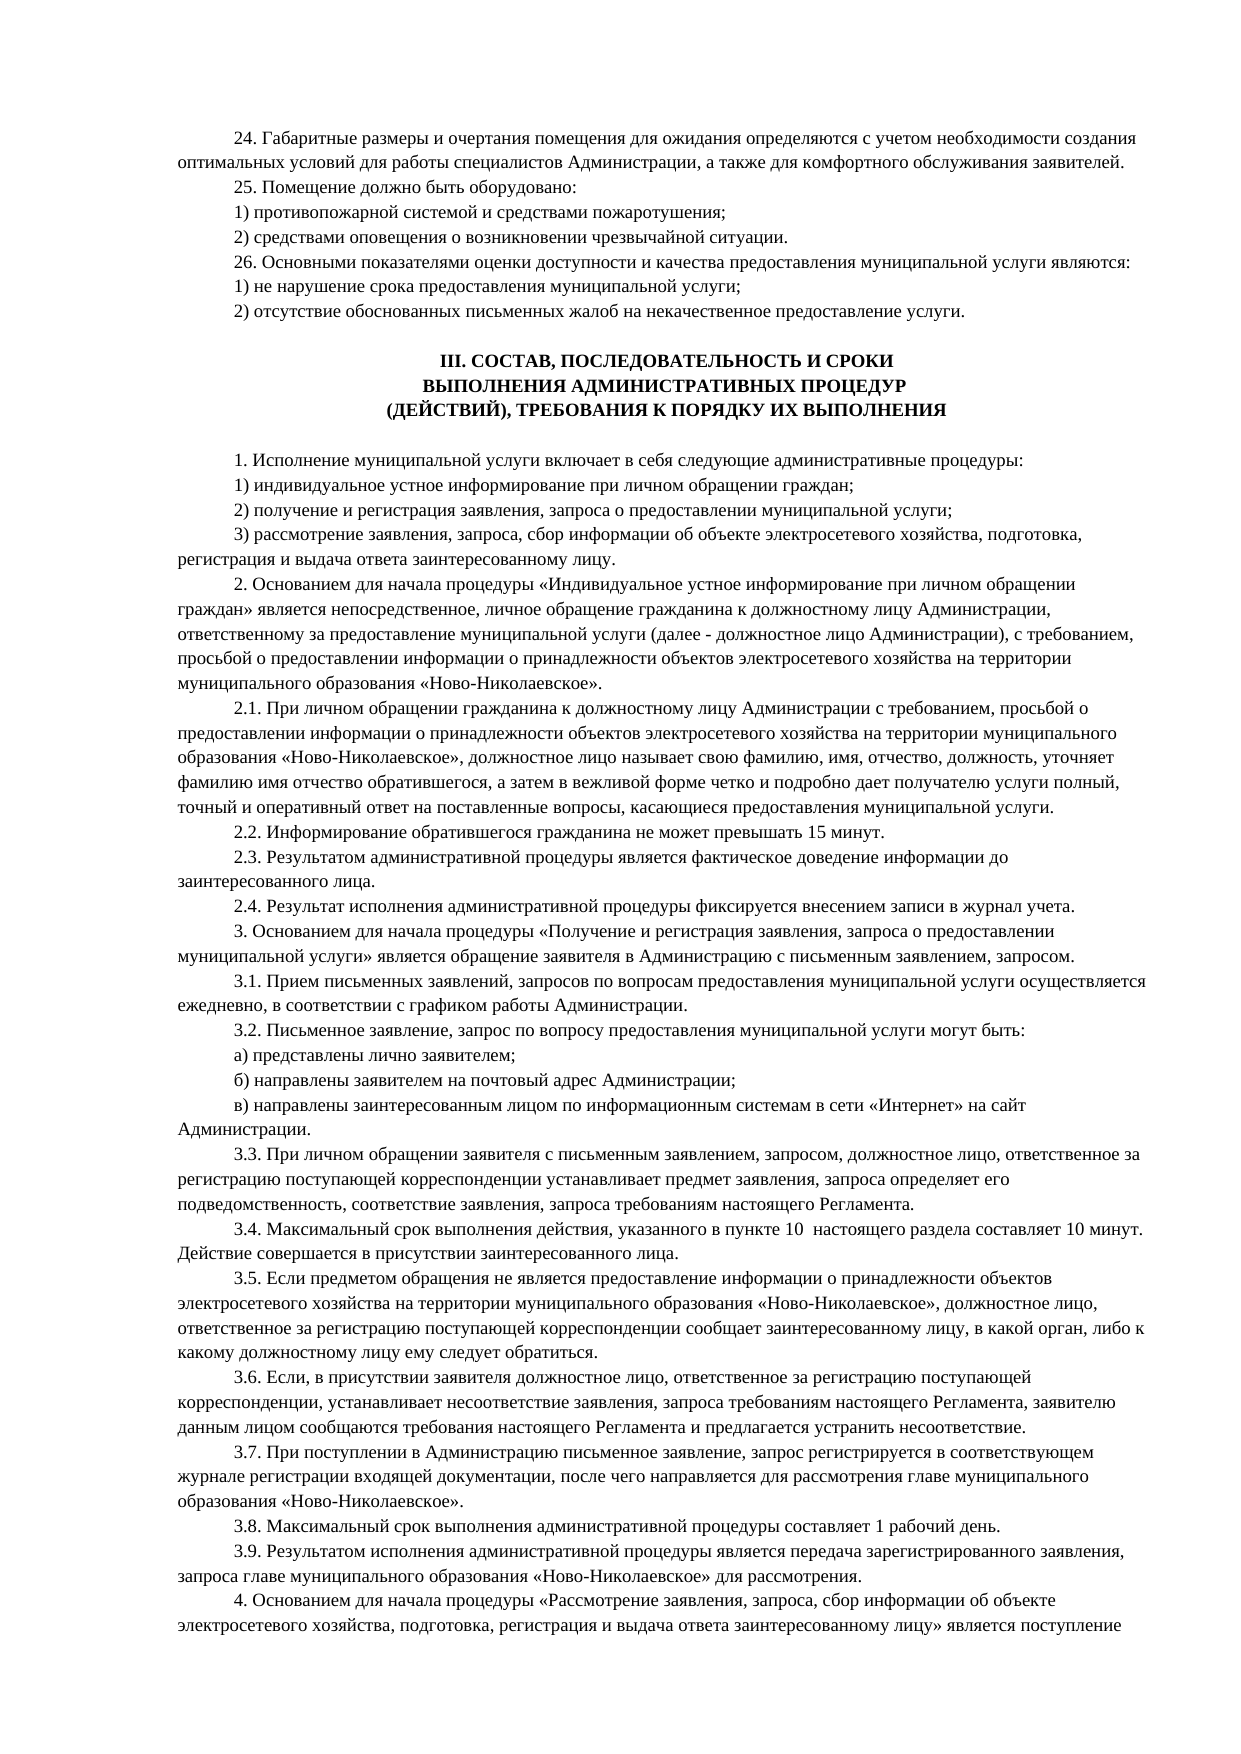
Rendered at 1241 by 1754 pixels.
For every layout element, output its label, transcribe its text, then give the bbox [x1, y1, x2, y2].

text 3.6. Если, в присутствии заявителя должностное лицо, ответственное за регистрацию поступающей корреспонденции, устанавливает несоответствие заявления, запроса требованиям настоящего Регламента, заявителю данным лицом сообщаются требования настоящего Регламента и предлагается устранить несоответствие. [177, 1366, 1152, 1437]
text ВЫПОЛНЕНИЯ АДМИНИСТРАТИВНЫХ ПРОЦЕДУР [177, 374, 1152, 396]
text 1) противопожарной системой и средствами пожаротушения; [177, 201, 1152, 222]
text 26. Основными показателями оценки доступности и качества предоставления муниципальной услуги являются: [177, 251, 1152, 272]
text 2. Основанием для начала процедуры «Индивидуальное устное информирование при личном обращении граждан» является непосредственное, личное обращение гражданина к должностному лицу Администрации, ответственному за предоставление муниципальной услуги (далее - должностное лицо Администрации), с требованием, просьбой о предоставлении информации о принадлежности объектов электросетевого хозяйства на территории муниципального образования «Ново-Николаевское». [177, 573, 1152, 693]
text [177, 1589, 1152, 1636]
text в) направлены заинтересованным лицом по информационным системам в сети «Интернет» на сайт Администрации. [177, 1093, 1152, 1140]
text 2.3. Результатом административной процедуры является фактическое доведение информации до заинтересованного лица. [177, 846, 1152, 892]
text (ДЕЙСТВИЙ), ТРЕБОВАНИЯ К ПОРЯДКУ ИХ ВЫПОЛНЕНИЯ [177, 399, 1152, 421]
text 3. Основанием для начала процедуры «Получение и регистрация заявления, запроса о предоставлении муниципальной услуги» является обращение заявителя в Администрацию с письменным заявлением, запросом. [177, 920, 1152, 966]
text 2) средствами оповещения о возникновении чрезвычайной ситуации. [177, 226, 1152, 247]
text 1. Исполнение муниципальной услуги включает в себя следующие административные процедуры: [177, 449, 1152, 470]
text б) направлены заявителем на почтовый адрес Администрации; [177, 1069, 1152, 1090]
text 3.3. При личном обращении заявителя с письменным заявлением, запросом, должностное лицо, ответственное за регистрацию поступающей корреспонденции устанавливает предмет заявления, запроса определяет его подведомственность, соответствие заявления, запроса требованиям настоящего Регламента. [177, 1143, 1152, 1214]
text 3.8. Максимальный срок выполнения административной процедуры составляет 1 рабочий день. [177, 1515, 1152, 1536]
text 3.9. Результатом исполнения административной процедуры является передача зарегистрированного заявления, запроса главе муниципального образования «Ново-Николаевское» для рассмотрения. [177, 1540, 1152, 1586]
text 1) индивидуальное устное информирование при личном обращении граждан; [177, 474, 1152, 495]
text 2) получение и регистрация заявления, запроса о предоставлении муниципальной услуги; [177, 498, 1152, 520]
text 2.1. При личном обращении гражданина к должностному лицу Администрации с требованием, просьбой о предоставлении информации о принадлежности объектов электросетевого хозяйства на территории муниципального образования «Ново-Николаевское», должностное лицо называет свою фамилию, имя, отчество, должность, уточняет фамилию имя отчество обратившегося, а затем в вежливой форме четко и подробно дает получателю услуги полный, точный и оперативный ответ на поставленные вопросы, касающиеся предоставления муниципальной услуги. [177, 697, 1152, 817]
text 3.7. При поступлении в Администрацию письменное заявление, запрос регистрируется в соответствующем журнале регистрации входящей документации, после чего направляется для рассмотрения главе муниципального образования «Ново-Николаевское». [177, 1441, 1152, 1512]
text 3.4. Максимальный срок выполнения действия, указанного в пункте 10 настоящего раздела составляет 10 минут. Действие совершается в присутствии заинтересованного лица. [177, 1217, 1152, 1264]
text III. СОСТАВ, ПОСЛЕДОВАТЕЛЬНОСТЬ И СРОКИ [177, 350, 1152, 371]
text 1) не нарушение срока предоставления муниципальной услуги; [177, 275, 1152, 297]
text 3.5. Если предметом обращения не является предоставление информации о принадлежности объектов электросетевого хозяйства на территории муниципального образования «Ново-Николаевское», должностное лицо, ответственное за регистрацию поступающей корреспонденции сообщает заинтересованному лицу, в какой орган, либо к какому должностному лицу ему следует обратиться. [177, 1267, 1152, 1363]
text 3) рассмотрение заявления, запроса, сбор информации об объекте электросетевого хозяйства, подготовка, регистрация и выдача ответа заинтересованному лицу. [177, 523, 1152, 569]
text 2.2. Информирование обратившегося гражданина не может превышать 15 минут. [177, 821, 1152, 842]
text 24. Габаритные размеры и очертания помещения для ожидания определяются с учетом необходимости создания оптимальных условий для работы специалистов Администрации, а также для комфортного обслуживания заявителей. [177, 127, 1152, 173]
text 2) отсутствие обоснованных письменных жалоб на некачественное предоставление услуги. [177, 300, 1152, 322]
text 3.2. Письменное заявление, запрос по вопросу предоставления муниципальной услуги могут быть: [177, 1019, 1152, 1041]
text 25. Помещение должно быть оборудовано: [177, 176, 1152, 198]
text а) представлены лично заявителем; [177, 1044, 1152, 1065]
text 2.4. Результат исполнения административной процедуры фиксируется внесением записи в журнал учета. [177, 895, 1152, 917]
text 3.1. Прием письменных заявлений, запросов по вопросам предоставления муниципальной услуги осуществляется ежедневно, в соответствии с графиком работы Администрации. [177, 969, 1152, 1016]
